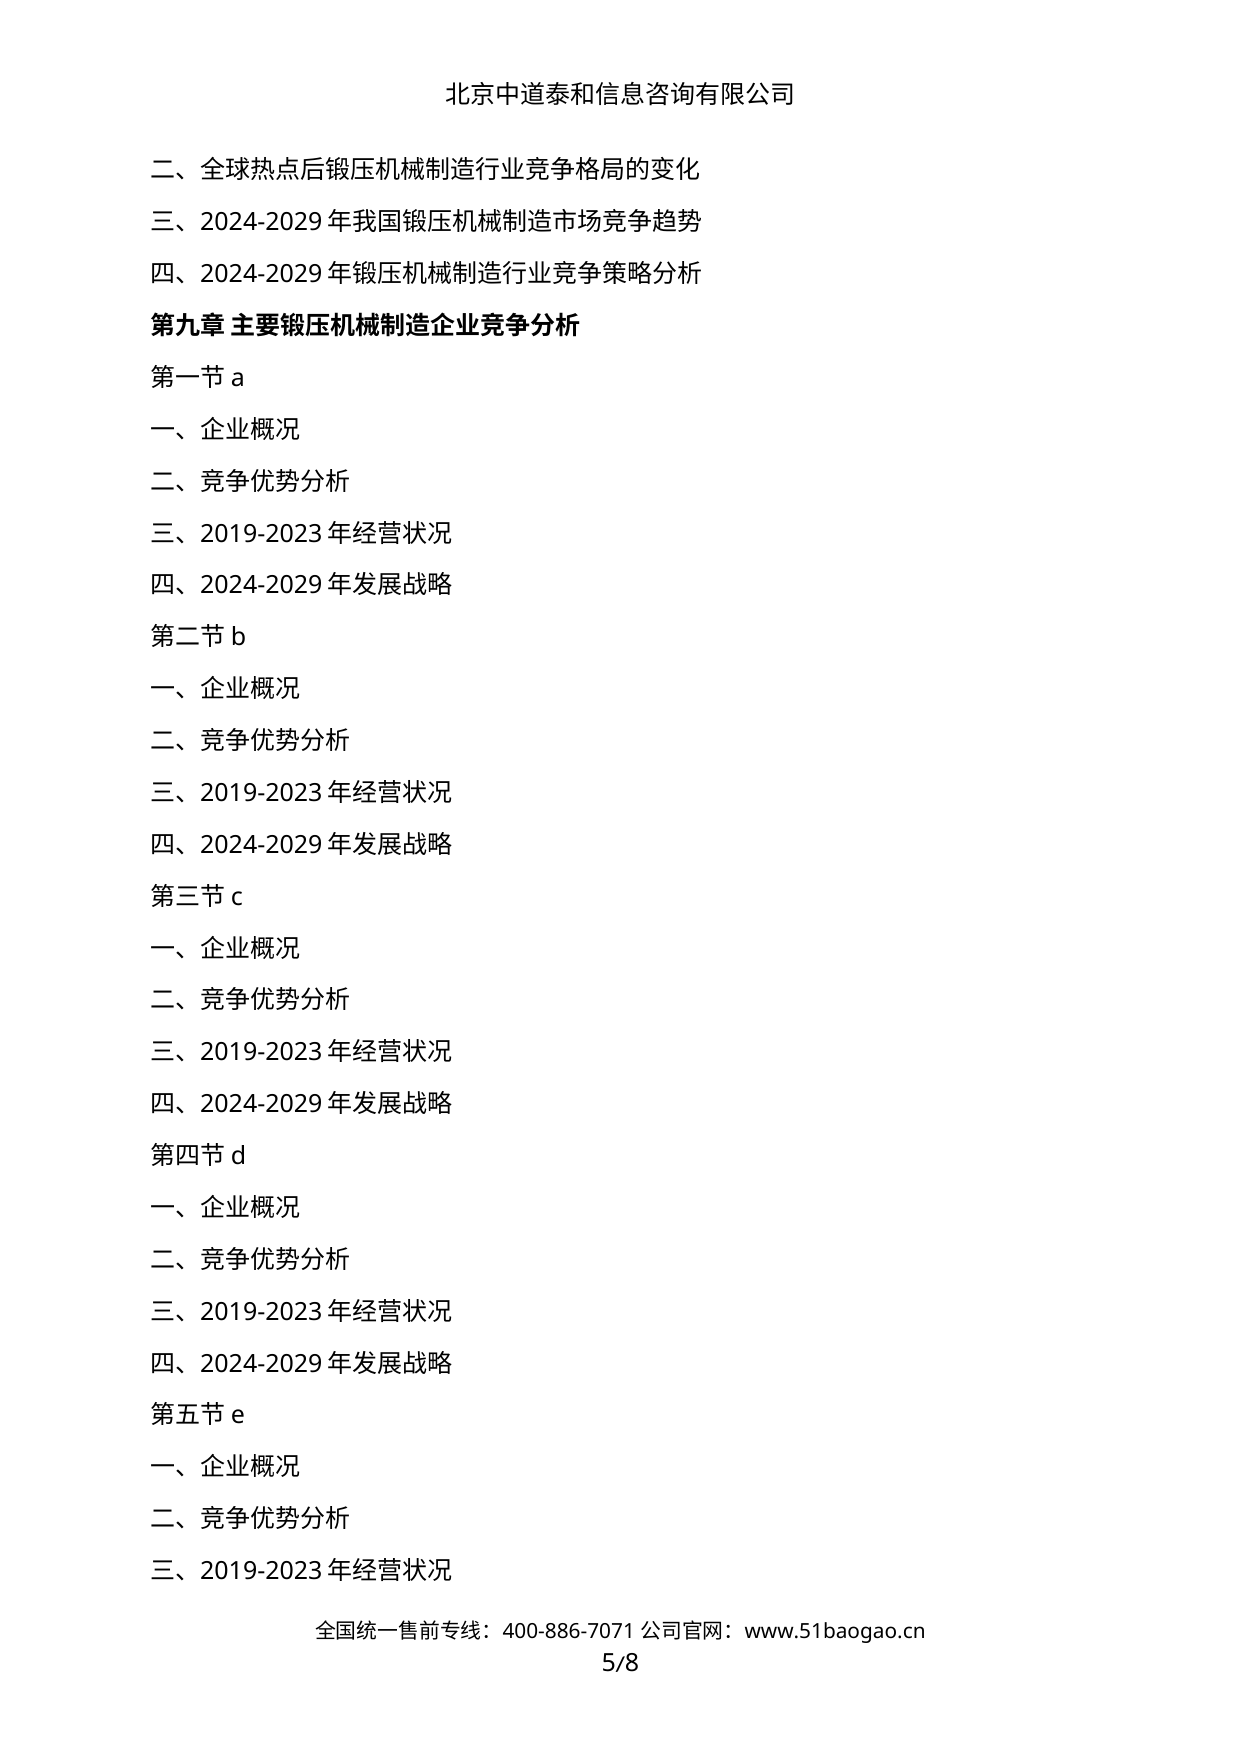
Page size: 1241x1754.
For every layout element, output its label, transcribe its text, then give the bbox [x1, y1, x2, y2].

text 第九章 主要锻压机械制造企业竞争分析 [150, 306, 1090, 342]
text 四、2024-2029年发展战略 [150, 1343, 1090, 1379]
text 四、2024-2029年发展战略 [150, 824, 1090, 861]
text 一、企业概况 [150, 1447, 1090, 1483]
text 第一节 a [150, 357, 1090, 394]
text 三、2019-2023年经营状况 [150, 1551, 1090, 1587]
text 一、企业概况 [150, 409, 1090, 446]
text 四、2024-2029年发展战略 [150, 1084, 1090, 1120]
text 第四节 d [150, 1136, 1090, 1172]
text 三、2024-2029年我国锻压机械制造市场竞争趋势 [150, 202, 1090, 238]
text 三、2019-2023年经营状况 [150, 772, 1090, 809]
text 二、竞争优势分析 [150, 980, 1090, 1016]
text 二、全球热点后锻压机械制造行业竞争格局的变化 [150, 150, 1090, 186]
text 一、企业概况 [150, 669, 1090, 705]
text 四、2024-2029年锻压机械制造行业竞争策略分析 [150, 254, 1090, 290]
text 四、2024-2029年发展战略 [150, 565, 1090, 601]
text 第五节 e [150, 1395, 1090, 1431]
text 二、竞争优势分析 [150, 721, 1090, 757]
text 三、2019-2023年经营状况 [150, 1032, 1090, 1068]
text 二、竞争优势分析 [150, 461, 1090, 497]
text 三、2019-2023年经营状况 [150, 513, 1090, 549]
text 二、竞争优势分析 [150, 1499, 1090, 1535]
text 第二节 b [150, 617, 1090, 653]
text 二、竞争优势分析 [150, 1239, 1090, 1276]
text 三、2019-2023年经营状况 [150, 1291, 1090, 1327]
text 第三节 c [150, 876, 1090, 912]
text 一、企业概况 [150, 928, 1090, 964]
text 一、企业概况 [150, 1187, 1090, 1224]
